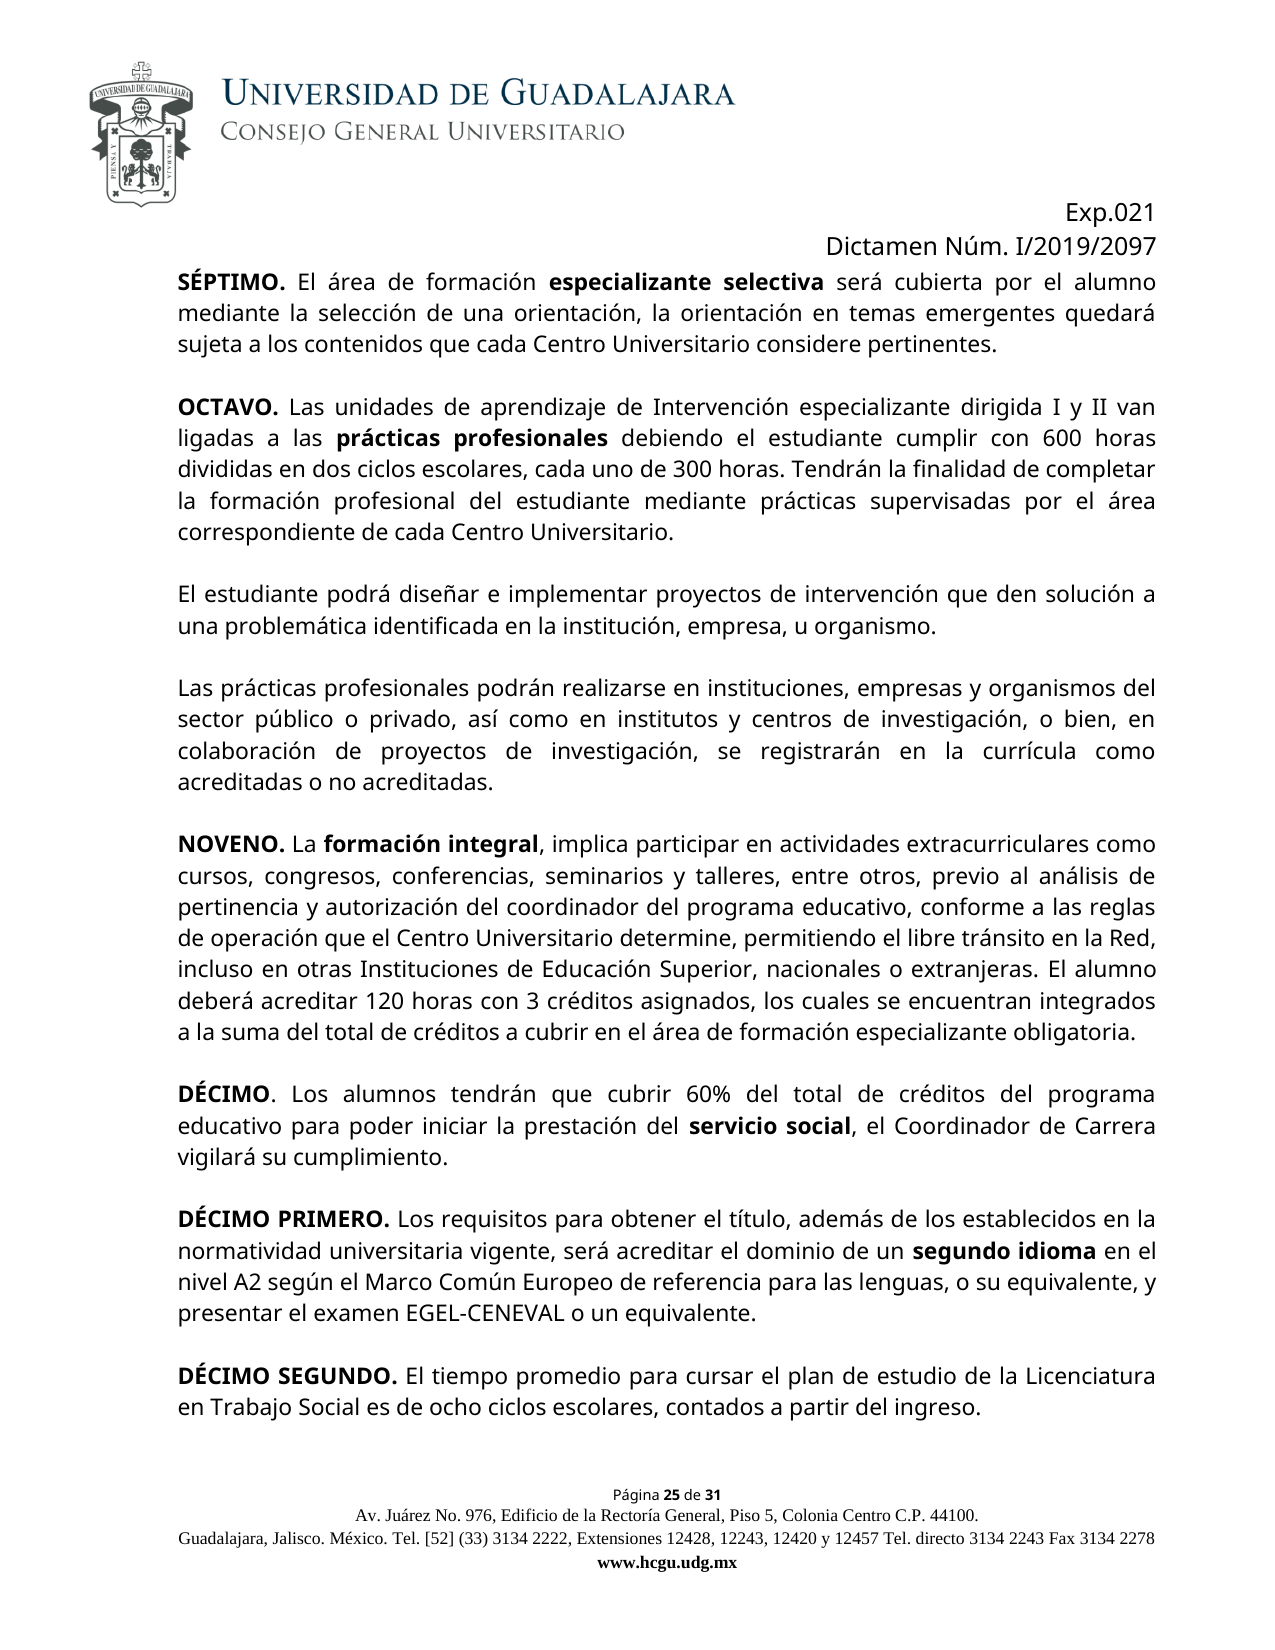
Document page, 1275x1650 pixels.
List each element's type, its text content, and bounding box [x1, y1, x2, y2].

text Las prácticas profesionales podrán realizarse en instituciones, empresas y organismos del sector público o privado, así como en institutos y centros de investigación, o bien, en colaboración de proyectos de investigación, se registrarán en la currícula como acreditadas o no acreditadas. [177, 672, 1157, 797]
text DÉCIMO PRIMERO. Los requisitos para obtener el título, además de los establecidos en la normatividad universitaria vigente, será acreditar el dominio de un segundo idioma en el nivel A2 según el Marco Común Europeo de referencia para las lenguas, o su equivalente, y presentar el examen EGEL-CENEVAL o un equivalente. [177, 1203, 1157, 1328]
text DÉCIMO. Los alumnos tendrán que cubrir 60% del total de créditos del programa educativo para poder iniciar la prestación del servicio social, el Coordinador de Carrera vigilará su cumplimiento. [177, 1078, 1157, 1172]
picture [1, 1, 1274, 268]
text SÉPTIMO. El área de formación especializante selectiva será cubierta por el alumno mediante la selección de una orientación, la orientación en temas emergentes quedará sujeta a los contenidos que cada Centro Universitario considere pertinentes. [177, 266, 1157, 359]
text OCTAVO. Las unidades de aprendizaje de Intervención especializante dirigida I y II van ligadas a las prácticas profesionales debiendo el estudiante cumplir con 600 horas divididas en dos ciclos escolares, cada uno de 300 horas. Tendrán la finalidad de completar la formación profesional del estudiante mediante prácticas supervisadas por el área correspondiente de cada Centro Universitario. [177, 391, 1157, 547]
text El estudiante podrá diseñar e implementar proyectos de intervención que den solución a una problemática identificada en la institución, empresa, u organismo. [177, 578, 1157, 641]
text DÉCIMO SEGUNDO. El tiempo promedio para cursar el plan de estudio de la Licenciatura en Trabajo Social es de ocho ciclos escolares, contados a partir del ingreso. [177, 1359, 1157, 1422]
text NOVENO. La formación integral, implica participar en actividades extracurriculares como cursos, congresos, conferencias, seminarios y talleres, entre otros, previo al análisis de pertinencia y autorización del coordinador del programa educativo, conforme a las reglas de operación que el Centro Universitario determine, permitiendo el libre tránsito en la Red, incluso en otras Instituciones de Educación Superior, nacionales o extranjeras. El alumno deberá acreditar 120 horas con 3 créditos asignados, los cuales se encuentran integrados a la suma del total de créditos a cubrir en el área de formación especializante obligatoria. [177, 828, 1157, 1047]
